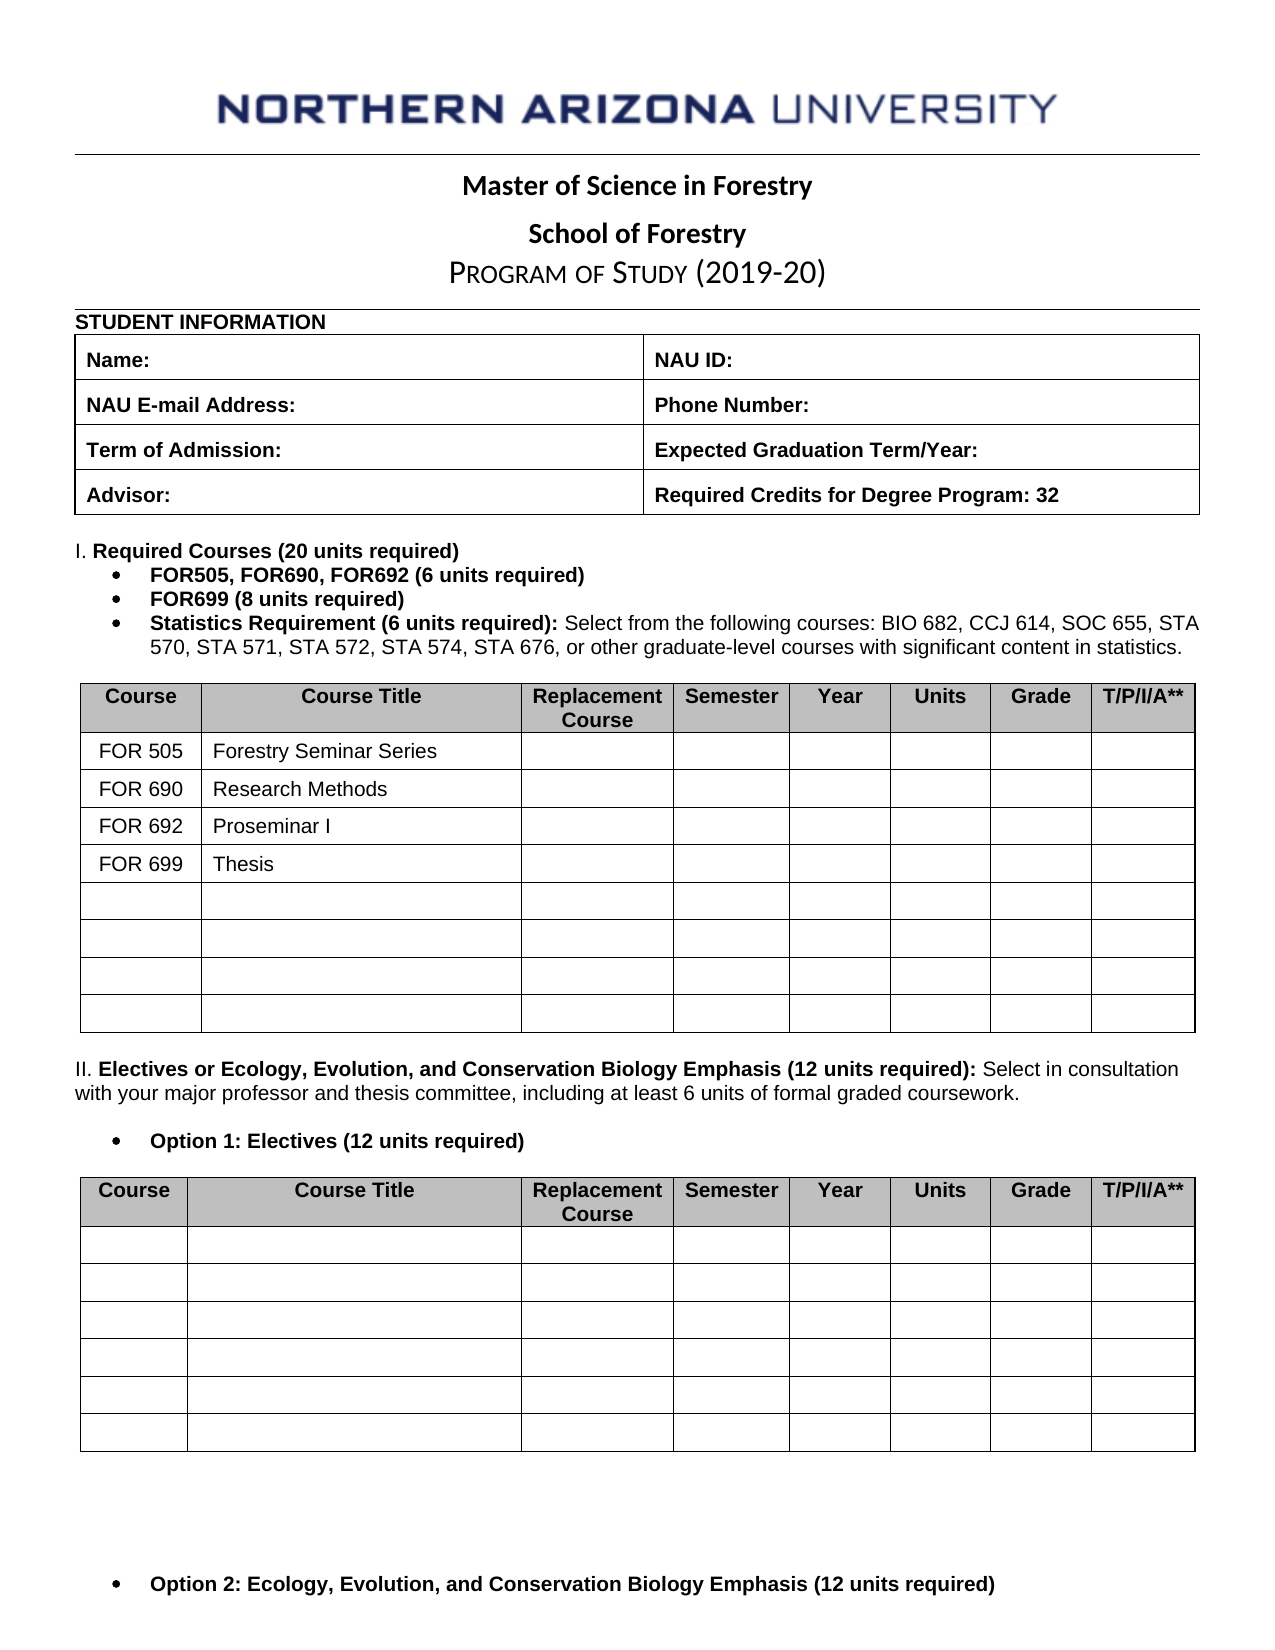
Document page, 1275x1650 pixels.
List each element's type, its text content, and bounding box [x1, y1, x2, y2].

list Option 1: Electives (12 units required) [112, 1129, 1200, 1153]
table_cell [81, 1339, 187, 1376]
table_cell [891, 733, 990, 769]
table_cell [1092, 1264, 1194, 1301]
table_cell [522, 1227, 673, 1263]
table_cell [790, 883, 890, 919]
table_cell [991, 1302, 1091, 1338]
table_cell [991, 1377, 1091, 1413]
table_cell [522, 1377, 673, 1413]
table_cell [790, 1302, 890, 1338]
table_cell [674, 1302, 789, 1338]
table_cell [1092, 808, 1194, 844]
table_header Course [81, 1178, 187, 1226]
table_cell [790, 845, 890, 882]
table_cell [1092, 733, 1194, 769]
table_cell [790, 1414, 890, 1451]
table_cell [202, 920, 521, 957]
table_cell [1092, 920, 1194, 957]
table_header Semester [674, 684, 789, 732]
table_cell [81, 1227, 187, 1263]
table_cell [790, 733, 890, 769]
table_header Grade [991, 684, 1091, 732]
table_cell [522, 1302, 673, 1338]
table_cell [81, 958, 201, 994]
table_cell [991, 733, 1091, 769]
table_header Year [790, 1178, 890, 1226]
table_cell [891, 1377, 990, 1413]
table_cell [202, 883, 521, 919]
table_cell [1092, 1302, 1194, 1338]
table_cell [674, 920, 789, 957]
table_cell [891, 883, 990, 919]
table_cell [991, 1339, 1091, 1376]
table_cell [790, 1377, 890, 1413]
table_cell [790, 1227, 890, 1263]
list FOR505, FOR690, FOR692 (6 units required) [112, 563, 1200, 587]
text II. Electives or Ecology, Evolution, and Conservation Biology Emphasis (12 units required): Select in consultation with your major professor and thesis committee, including at least 6 units of formal graded coursework. [75, 1057, 1200, 1105]
table_header Replacement Course [522, 1178, 673, 1226]
table_cell [522, 1339, 673, 1376]
table_cell [674, 808, 789, 844]
table_header Year [790, 684, 890, 732]
table_header Course [81, 684, 201, 732]
table_cell [202, 958, 521, 994]
table_cell Research Methods [202, 770, 521, 807]
table_header T/P/I/A** [1092, 1178, 1194, 1226]
table_cell [790, 1339, 890, 1376]
table_cell [891, 995, 990, 1032]
table_cell [991, 1414, 1091, 1451]
list Option 2: Ecology, Evolution, and Conservation Biology Emphasis (12 units required) [112, 1572, 1200, 1596]
table_header Units [891, 1178, 990, 1226]
table_cell Term of Admission: [76, 425, 643, 469]
table_cell Advisor: [76, 470, 643, 514]
table_cell Thesis [202, 845, 521, 882]
table_cell [522, 770, 673, 807]
table_cell [1092, 883, 1194, 919]
table_cell [1092, 1414, 1194, 1451]
table_cell [1092, 845, 1194, 882]
table_cell [522, 1414, 673, 1451]
table_cell [891, 920, 990, 957]
table_cell [522, 845, 673, 882]
table_header Units [891, 684, 990, 732]
table_cell [790, 1264, 890, 1301]
table_cell [81, 1377, 187, 1413]
table_cell [891, 1227, 990, 1263]
table_cell [991, 808, 1091, 844]
table_cell [1092, 1339, 1194, 1376]
table_cell [790, 920, 890, 957]
table_cell [674, 958, 789, 994]
table_cell FOR 690 [81, 770, 201, 807]
table_cell [188, 1339, 521, 1376]
table_cell [1092, 1377, 1194, 1413]
table_cell [991, 920, 1091, 957]
table_cell [522, 958, 673, 994]
table_cell NAU E-mail Address: [76, 380, 643, 424]
table_cell [188, 1414, 521, 1451]
table_cell [522, 995, 673, 1032]
table_cell [81, 1302, 187, 1338]
table_header Course Title [202, 684, 521, 732]
table_cell [674, 733, 789, 769]
table_cell Required Credits for Degree Program: 32 [644, 470, 1199, 514]
table_cell [202, 995, 521, 1032]
table_cell [674, 995, 789, 1032]
table_cell [81, 1414, 187, 1451]
table_cell [991, 958, 1091, 994]
table_cell [674, 1264, 789, 1301]
table_header Replacement Course [522, 684, 673, 732]
table_cell [790, 770, 890, 807]
table_cell [991, 883, 1091, 919]
table_cell [81, 920, 201, 957]
table_cell [522, 883, 673, 919]
list FOR699 (8 units required) [112, 587, 1200, 611]
table_cell [891, 808, 990, 844]
table_cell [674, 883, 789, 919]
table_cell [81, 1264, 187, 1301]
table_header Grade [991, 1178, 1091, 1226]
table_cell [81, 995, 201, 1032]
table_cell FOR 699 [81, 845, 201, 882]
table_cell [188, 1302, 521, 1338]
table_header NAU ID: [644, 335, 1199, 379]
table_cell [188, 1377, 521, 1413]
table_cell [674, 1377, 789, 1413]
table_cell [188, 1264, 521, 1301]
table_cell [522, 733, 673, 769]
table_cell [522, 808, 673, 844]
table_cell [1092, 1227, 1194, 1263]
table_header Course Title [188, 1178, 521, 1226]
table_cell [891, 1264, 990, 1301]
table_header Name: [76, 335, 643, 379]
table_cell [790, 808, 890, 844]
table_cell [991, 1264, 1091, 1301]
list Statistics Requirement (6 units required): Select from the following courses: BIO 682, CCJ 614, SOC 655, STA 570, STA 571, STA 572, STA 574, STA 676, or other graduate-level courses with significant content in statistics. [112, 611, 1200, 659]
table_cell [891, 958, 990, 994]
table_cell [674, 1414, 789, 1451]
table_cell [522, 920, 673, 957]
table_cell [891, 1339, 990, 1376]
table_cell [188, 1227, 521, 1263]
table_cell FOR 692 [81, 808, 201, 844]
table_cell [790, 995, 890, 1032]
table_header T/P/I/A** [1092, 684, 1194, 732]
table_cell [891, 770, 990, 807]
table_cell [674, 845, 789, 882]
table_cell [674, 770, 789, 807]
table_header Semester [674, 1178, 789, 1226]
table_cell FOR 505 [81, 733, 201, 769]
table_cell [1092, 770, 1194, 807]
table_cell [81, 883, 201, 919]
picture [207, 75, 1068, 139]
table_cell [522, 1264, 673, 1301]
table_cell [991, 770, 1091, 807]
table_cell [1092, 958, 1194, 994]
table_cell [891, 845, 990, 882]
table_cell [1092, 995, 1194, 1032]
text STUDENT INFORMATION [75, 310, 1200, 334]
text I. Required Courses (20 units required) [75, 539, 1200, 563]
table_cell Forestry Seminar Series [202, 733, 521, 769]
table_cell Expected Graduation Term/Year: [644, 425, 1199, 469]
table_cell [891, 1414, 990, 1451]
table_cell Proseminar I [202, 808, 521, 844]
table_cell [991, 845, 1091, 882]
table_cell [991, 995, 1091, 1032]
table_cell [674, 1227, 789, 1263]
table_cell [891, 1302, 990, 1338]
table_cell [790, 958, 890, 994]
table_cell [991, 1227, 1091, 1263]
table_cell [674, 1339, 789, 1376]
table_cell Phone Number: [644, 380, 1199, 424]
